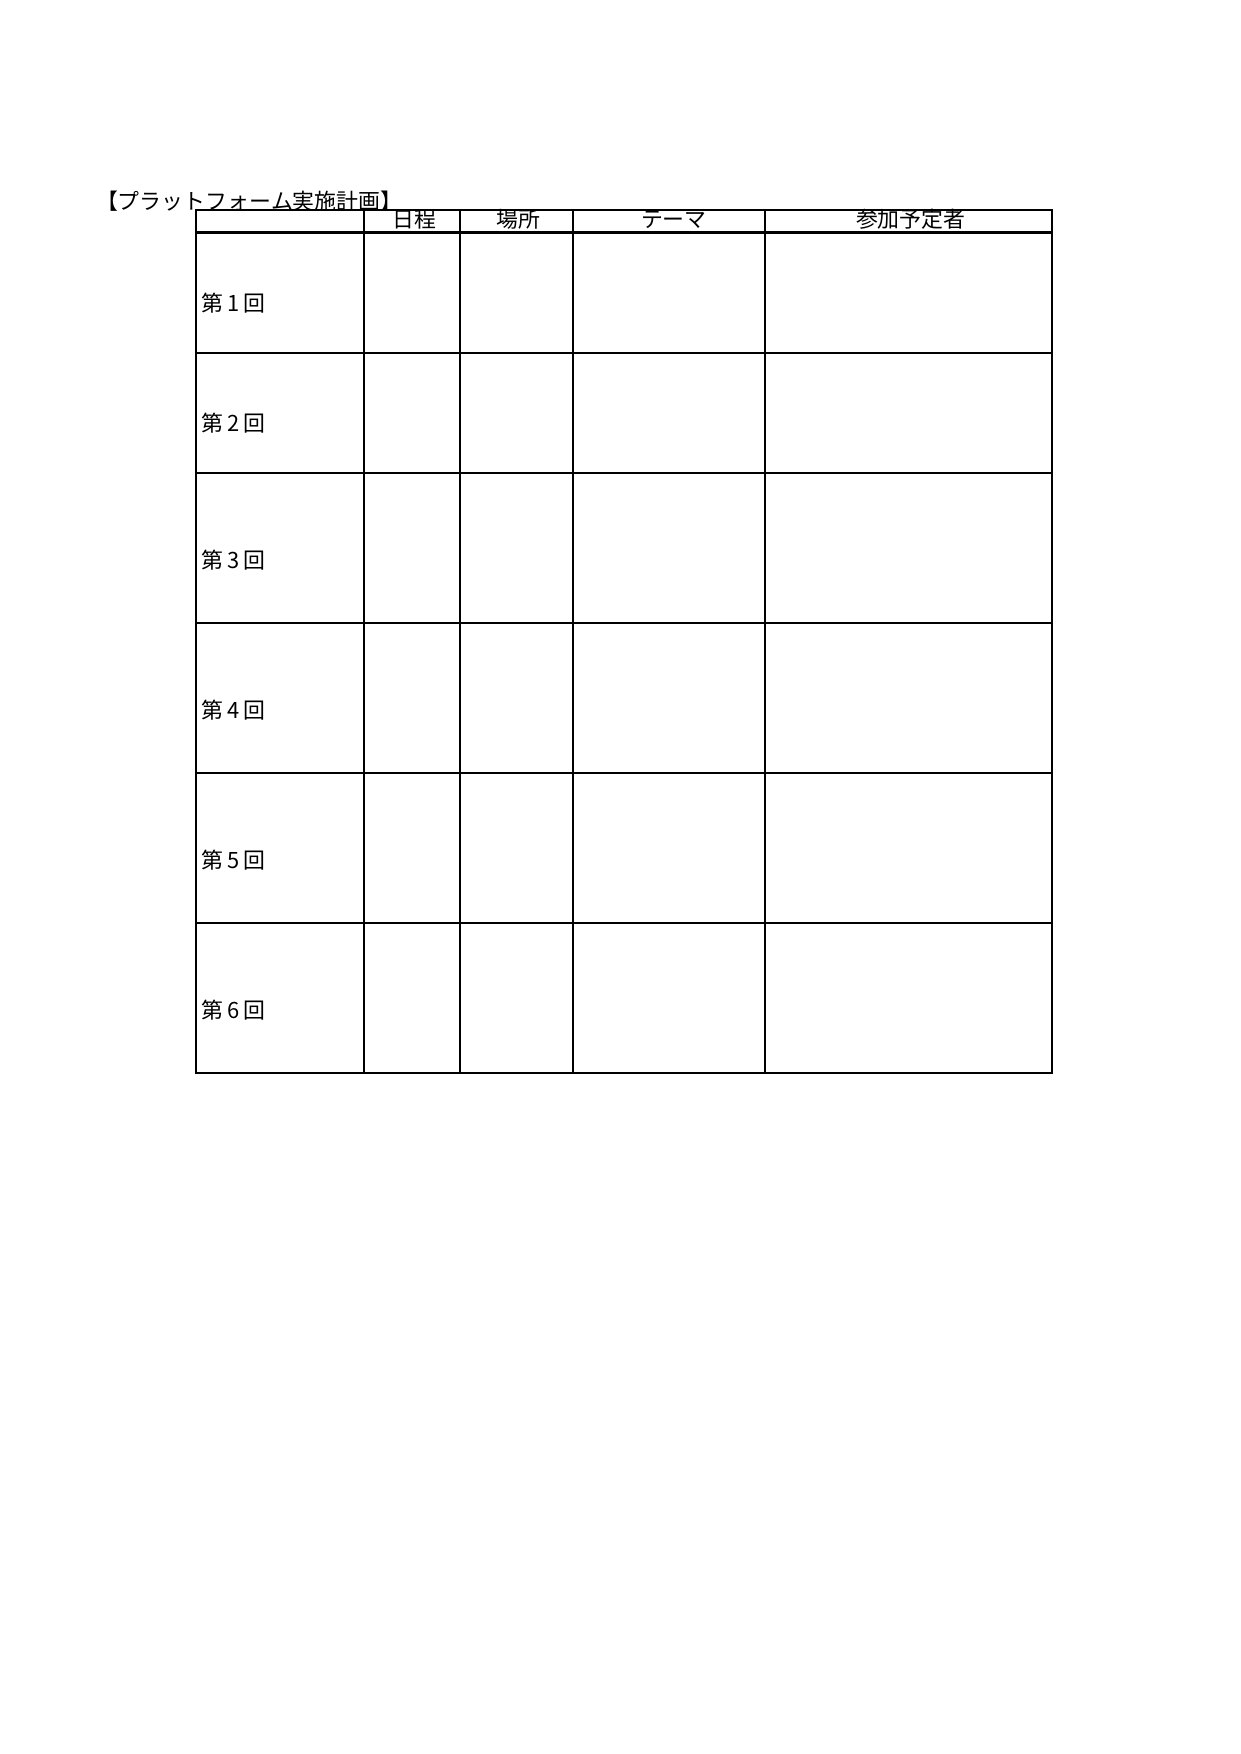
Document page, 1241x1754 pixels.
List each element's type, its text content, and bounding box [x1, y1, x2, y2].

text 【プラットフォーム実施計画】 [96, 184, 1203, 216]
